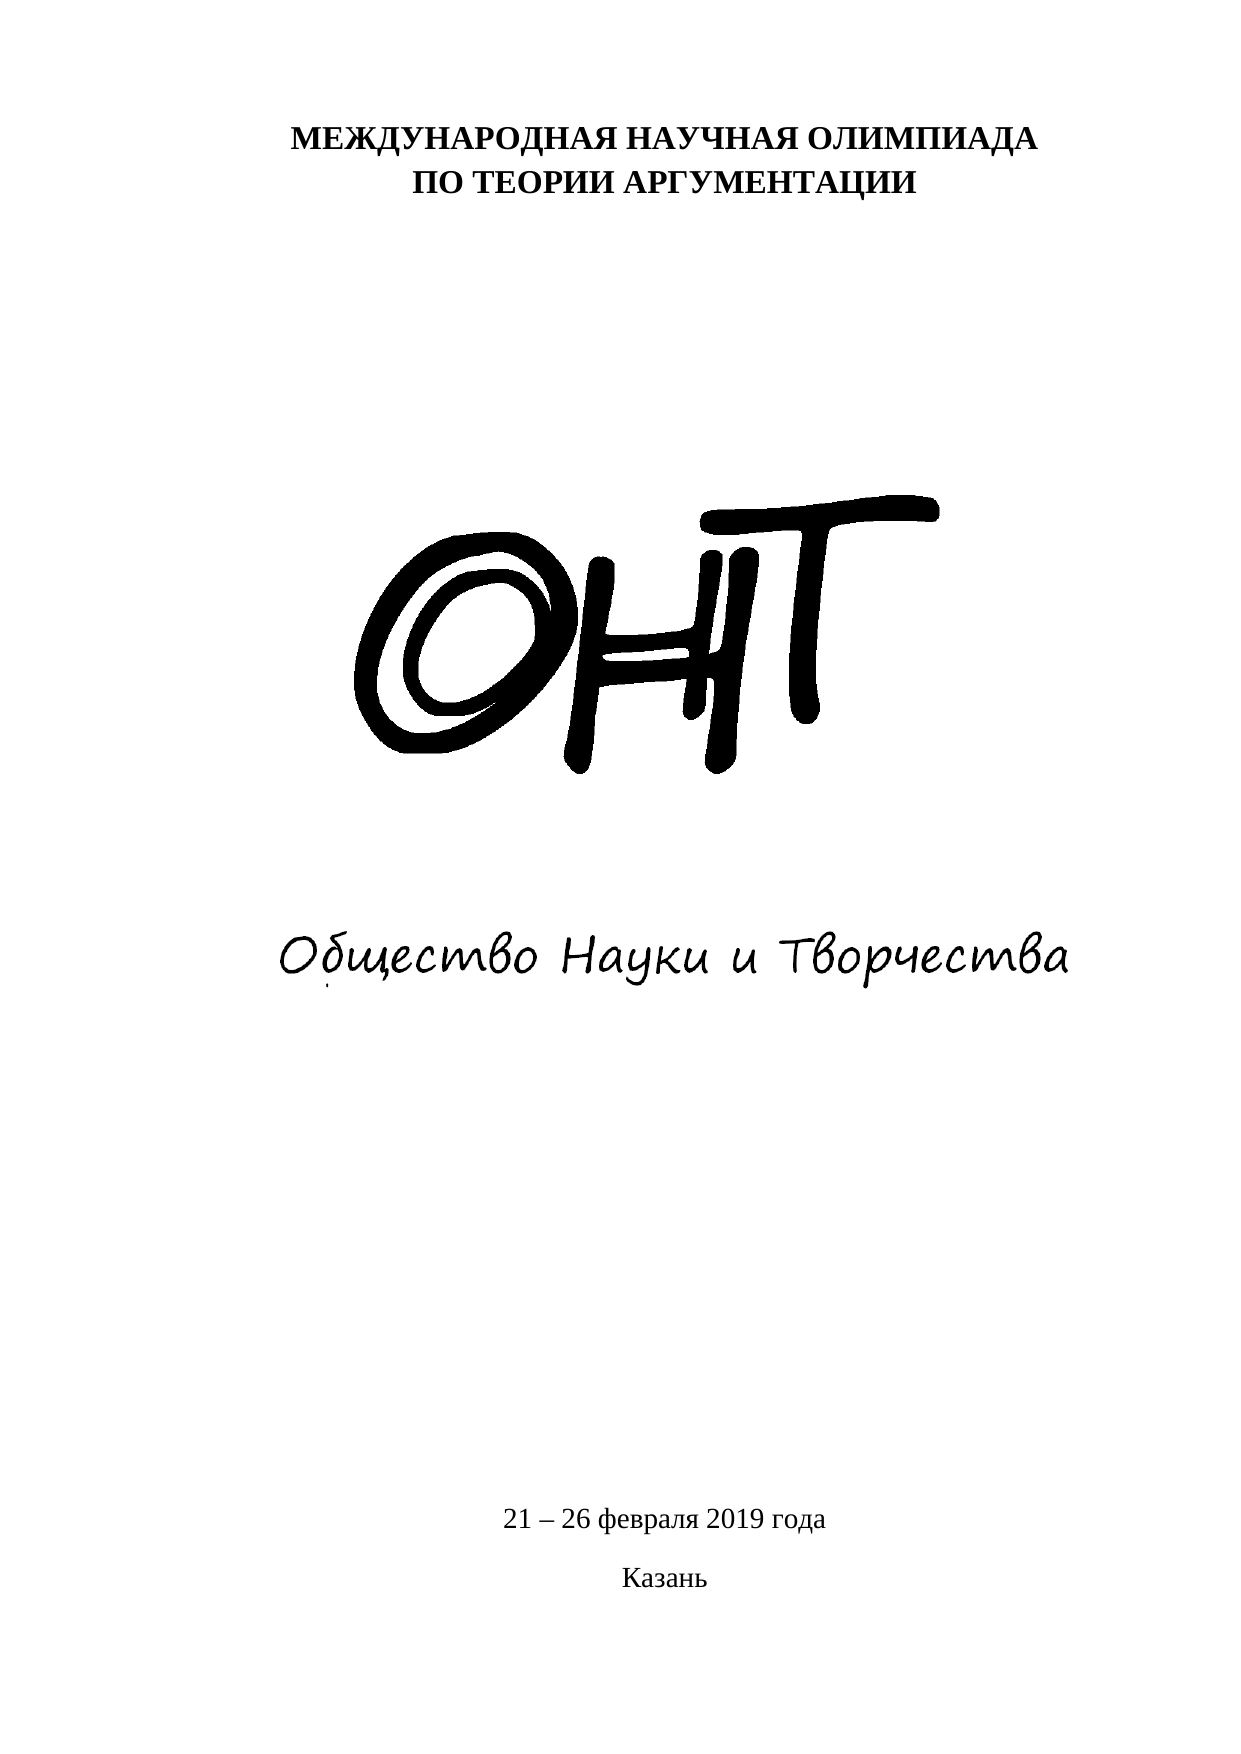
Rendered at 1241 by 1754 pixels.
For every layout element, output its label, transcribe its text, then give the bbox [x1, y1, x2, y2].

text Казань [177, 1560, 1152, 1594]
picture [177, 271, 1151, 1179]
text ПО ТЕОРИИ АРГУМЕНТАЦИИ [177, 162, 1152, 201]
text МЕЖДУНАРОДНАЯ НАУЧНАЯ ОЛИМПИАДА [177, 118, 1152, 156]
text 21 – 26 февраля 2019 года [177, 1501, 1152, 1534]
